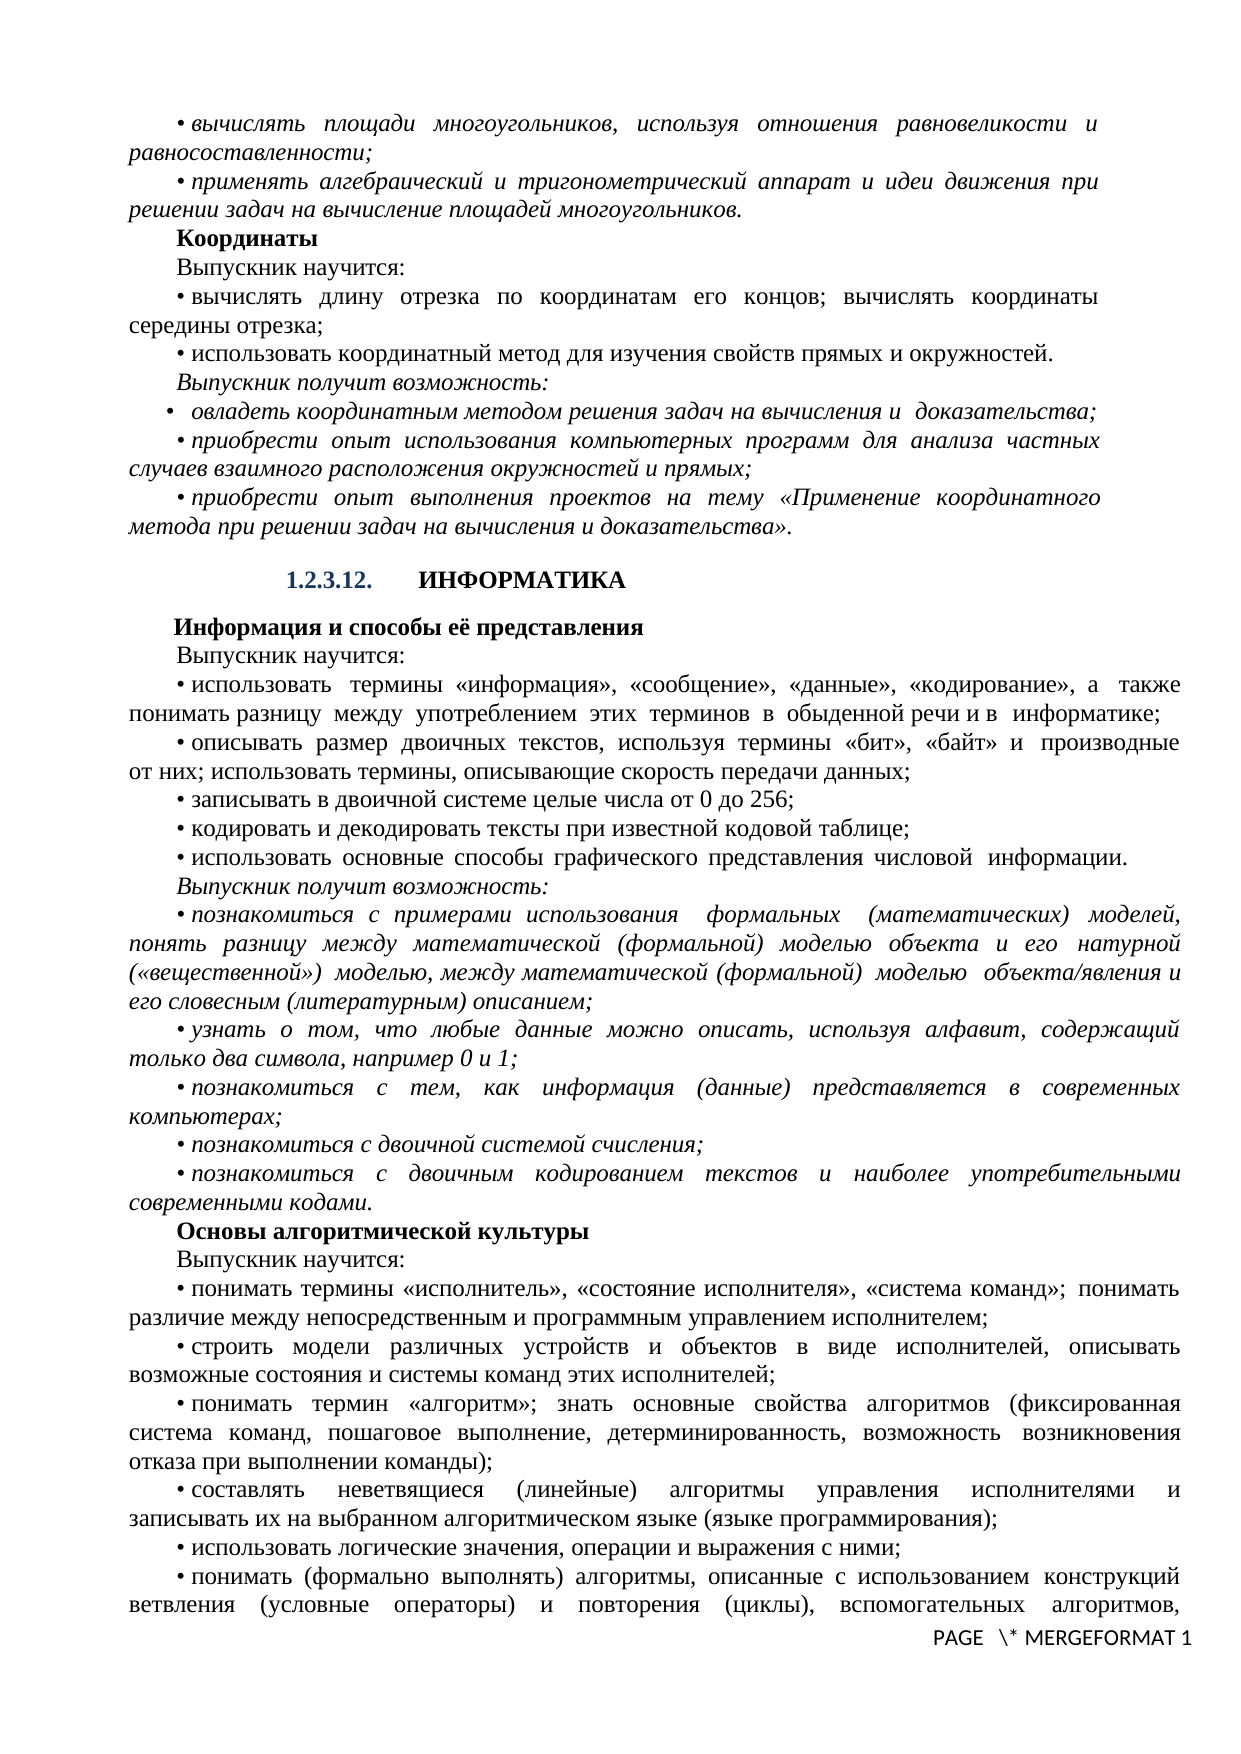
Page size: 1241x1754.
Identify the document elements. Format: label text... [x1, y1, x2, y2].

list вычислять длину отрезка по координатам его концов; вычислять координаты середины отрезка; [129, 281, 1181, 338]
list записывать в двоичной системе целые числа от 0 до 256; [176, 784, 1192, 813]
list использовать термины «информация», «сообщение», «данные», «кодирование», а также понимать разницу между употреблением этих терминов в обыденной речи и в информатике; [129, 669, 1181, 727]
list приобрести опыт использования компьютерных программ для анализа частных случаев взаимного расположения окружностей и прямых; [129, 425, 1181, 482]
text Выпускник получит возможность: [176, 871, 1192, 899]
list познакомиться с двоичным кодированием текстов и наиболее употребительными современными кодами. [129, 1158, 1181, 1216]
list использовать логические значения, операции и выражения с ними; [176, 1532, 1192, 1561]
text Координаты [176, 224, 1192, 252]
list понимать термины «исполнитель», «состояние исполнителя», «система команд»; понимать различие между непосредственным и программным управлением исполнителем; [129, 1273, 1180, 1331]
list применять алгебраический и тригонометрический аппарат и идеи движения при решении задач на вычисление площадей многоугольников. [129, 166, 1181, 223]
text Информация и способы её представления [173, 612, 1192, 641]
subtitle ИНФОРМАТИКА [286, 565, 1090, 594]
list кодировать и декодировать тексты при известной кодовой таблице; [176, 813, 1192, 842]
list познакомиться с примерами использования формальных (математических) моделей, понять разницу между математической (формальной) моделью объекта и его натурной («вещественной») моделью, между математической (формальной) моделью объекта/явления и его словесным (литературным) описанием; [129, 899, 1181, 1014]
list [129, 1561, 1180, 1618]
text Выпускник получит возможность: [176, 367, 1192, 396]
list понимать термин «алгоритм»; знать основные свойства алгоритмов (фиксированная система команд, пошаговое выполнение, детерминированность, возможность возникновения отказа при выполнении команды); [129, 1388, 1181, 1474]
list описывать размер двоичных текстов, используя термины «бит», «байт» и производные от них; использовать термины, описывающие скорость передачи данных; [129, 727, 1180, 784]
list составлять неветвящиеся (линейные) алгоритмы управления исполнителями и записывать их на выбранном алгоритмическом языке (языке программирования); [129, 1474, 1181, 1532]
text Основы алгоритмической культуры [176, 1216, 1192, 1245]
list узнать о том, что любые данные можно описать, используя алфавит, содержащий только два символа, например 0 и 1; [129, 1014, 1180, 1072]
list овладеть координатным методом решения задач на вычисления и доказательства; [118, 396, 1192, 425]
list использовать координатный метод для изучения свойств прямых и окружностей. [176, 338, 1192, 367]
text Выпускник научится: [176, 641, 1192, 669]
list строить модели различных устройств и объектов в виде исполнителей, описывать возможные состояния и системы команд этих исполнителей; [129, 1331, 1180, 1388]
list познакомиться с двоичной системой счисления; [176, 1129, 1192, 1158]
list использовать основные способы графического представления числовой информации. [129, 842, 1181, 871]
text Выпускник научится: [176, 1245, 1192, 1273]
list вычислять площади многоугольников, используя отношения равновеликости и равносоставленности; [129, 108, 1180, 166]
text Выпускник научится: [176, 252, 1192, 281]
list приобрести опыт выполнения проектов на тему «Применение координатного метода при решении задач на вычисления и доказательства». [129, 482, 1181, 540]
list познакомиться с тем, как информация (данные) представляется в современных компьютерах; [129, 1072, 1180, 1129]
